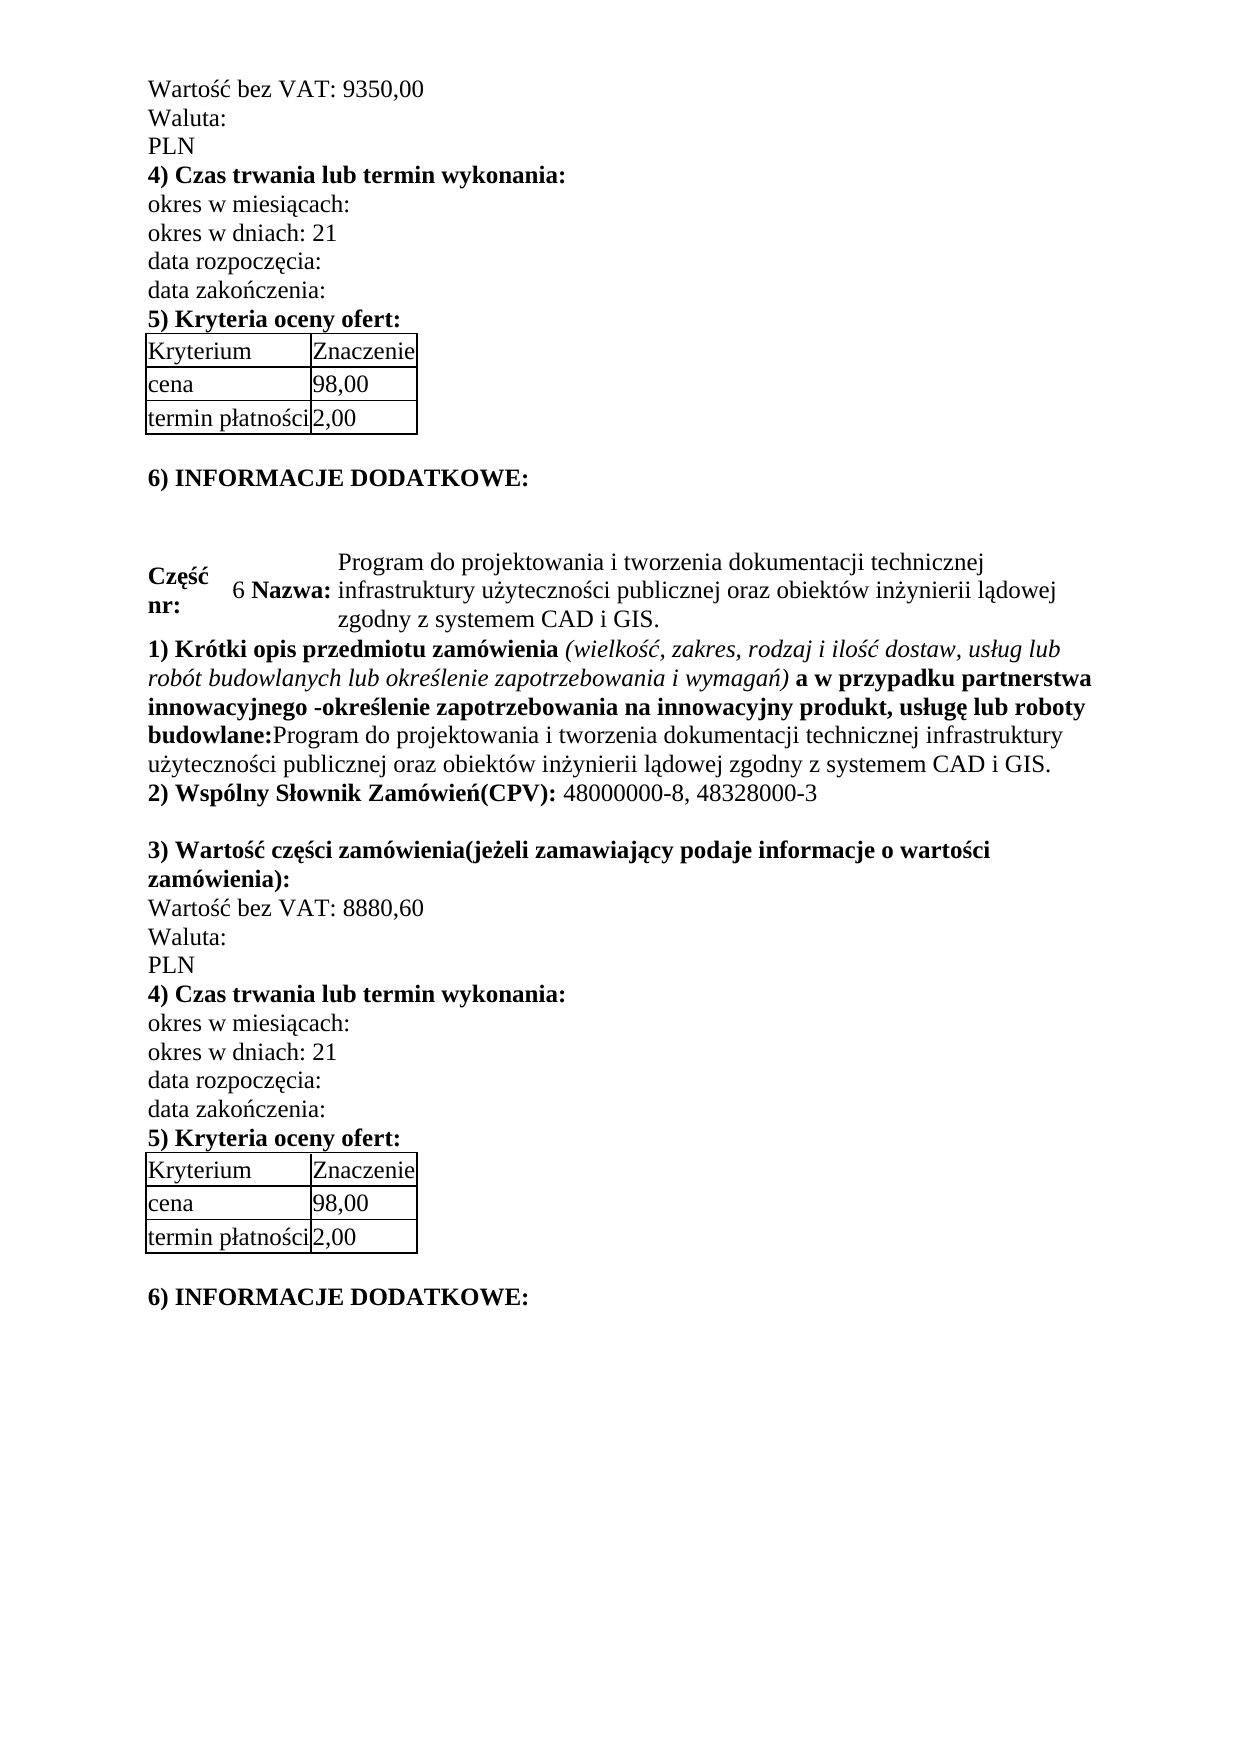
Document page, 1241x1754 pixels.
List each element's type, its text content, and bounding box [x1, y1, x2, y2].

table_header Część nr: [146, 545, 231, 634]
table_header Program do projektowania i tworzenia dokumentacji technicznej infrastruktury użyteczności publicznej oraz obiektów inżynierii lądowej zgodny z systemem CAD i GIS. [336, 545, 1100, 634]
table_header 6 [231, 545, 249, 634]
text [148, 74, 1093, 333]
table_cell cena [147, 1187, 310, 1219]
table_cell termin płatności [147, 401, 310, 433]
table_header Kryterium [147, 334, 310, 366]
table_cell cena [147, 368, 310, 399]
text 6) INFORMACJE DODATKOWE: [148, 1254, 1093, 1311]
table_header Znaczenie [312, 334, 416, 366]
table_header Znaczenie [312, 1153, 416, 1185]
table_header Kryterium [147, 1153, 311, 1185]
table_cell 98,00 [312, 368, 416, 399]
table_header Nazwa: [249, 545, 336, 634]
table_cell termin płatności [147, 1220, 310, 1252]
table_cell 98,00 [312, 1187, 416, 1219]
text 1) Krótki opis przedmiotu zamówienia (wielkość, zakres, rodzaj i ilość dostaw, usług lub robót budowlanych lub określenie zapotrzebowania i wymagań) a w przypadku partnerstwa innowacyjnego -określenie zapotrzebowania na innowacyjny produkt, usługę lub roboty budowlane:Program do projektowania i tworzenia dokumentacji technicznej infrastruktury użyteczności publicznej oraz obiektów inżynierii lądowej zgodny z systemem CAD i GIS. 2) Wspólny Słownik Zamówień(CPV): 48000000-8, 48328000-3 3) Wartość części zamówienia(jeżeli zamawiający podaje informacje o wartości zamówienia): Wartość bez VAT: 8880,60 Waluta: PLN 4) Czas trwania lub termin wykonania: okres w miesiącach: okres w dniach: 21 data rozpoczęcia: data zakończenia: 5) Kryteria oceny ofert: [148, 634, 1093, 1152]
table_cell 2,00 [312, 1220, 416, 1252]
text 6) INFORMACJE DODATKOWE: [148, 434, 1093, 520]
table_cell 2,00 [312, 401, 416, 433]
